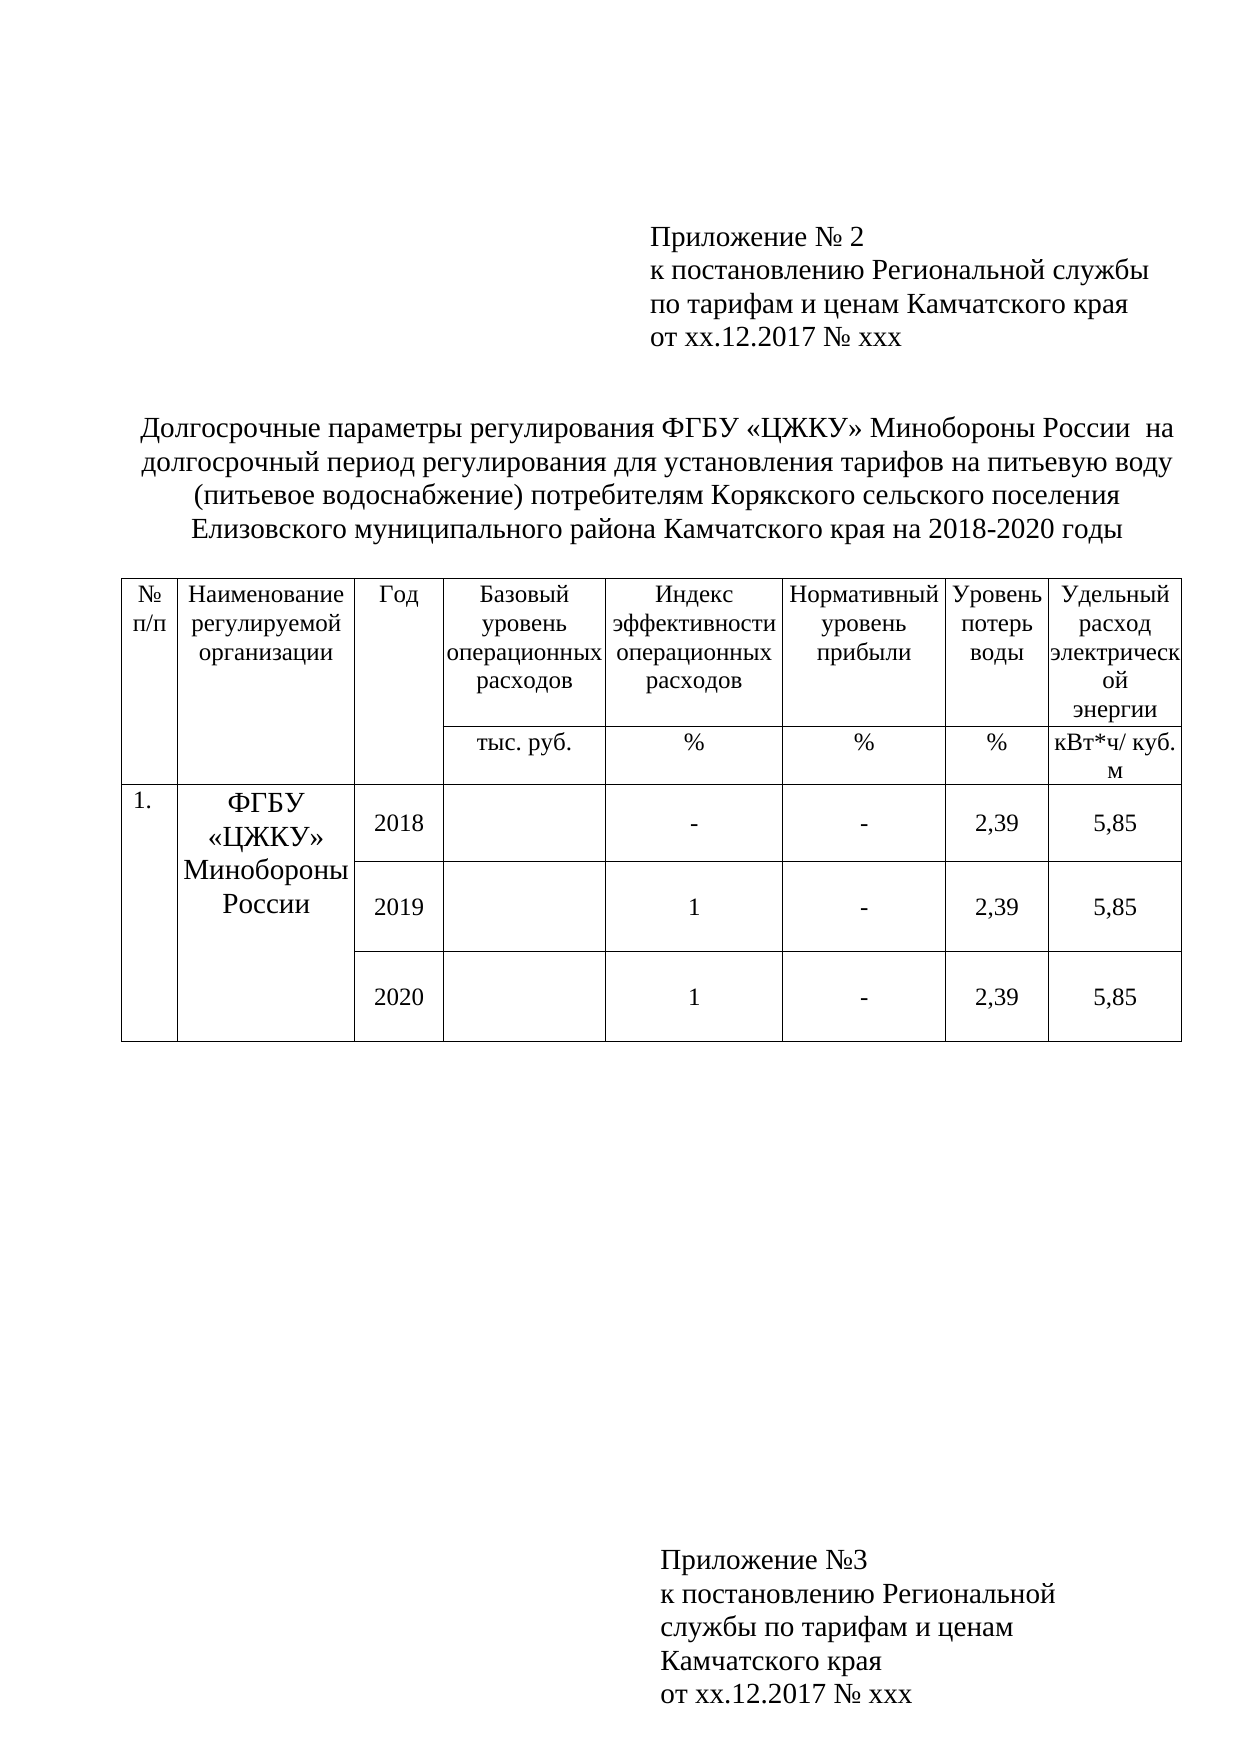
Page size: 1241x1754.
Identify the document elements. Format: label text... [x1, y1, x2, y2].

text Елизовского муниципального района Камчатского края на 2018-2020 годы [133, 511, 1181, 544]
table_header Базовый уровень операционных расходов [444, 579, 605, 726]
table_cell [444, 952, 605, 1041]
table_cell - [783, 785, 945, 861]
table_cell 5,85 [1049, 862, 1181, 951]
table_cell 1. [122, 785, 177, 1041]
table_cell тыс. руб. [444, 727, 605, 784]
table_cell 2020 [355, 952, 443, 1041]
table_cell % [946, 727, 1048, 784]
table_cell кВт*ч/ куб. м [1049, 727, 1181, 784]
table_header Уровень потерь воды [946, 579, 1048, 726]
table_cell [444, 862, 605, 951]
table_header Нормативный уровень прибыли [783, 579, 945, 726]
table_cell 1 [606, 862, 782, 951]
text от хх.12.2017 № ххх [650, 319, 1181, 353]
table_cell % [606, 727, 782, 784]
table_header Год [355, 579, 443, 784]
table_cell 2019 [355, 862, 443, 951]
table_cell ФГБУ «ЦЖКУ» Минобороны России [178, 785, 354, 1041]
table_header Индекс эффективности операционных расходов [606, 579, 782, 726]
table_header Приложение №3 к постановлению Региональной службы по тарифам и ценам Камчатского края от хх.12.2017 № ххх [649, 1542, 1162, 1710]
table_cell 5,85 [1049, 785, 1181, 861]
table_header № п/п [122, 579, 177, 784]
text к постановлению Региональной службы по тарифам и ценам Камчатского края [650, 252, 1181, 319]
table_cell 2018 [355, 785, 443, 861]
table_cell 2,39 [946, 862, 1048, 951]
table_cell 2,39 [946, 785, 1048, 861]
table_cell 2,39 [946, 952, 1048, 1041]
table_cell % [783, 727, 945, 784]
table_cell [444, 785, 605, 861]
table_cell - [783, 862, 945, 951]
table_header Наименование регулируемой организации [178, 579, 354, 784]
text Долгосрочные параметры регулирования ФГБУ «ЦЖКУ» Минобороны России на долгосрочный период регулирования для установления тарифов на питьевую воду (питьевое водоснабжение) потребителям Корякского сельского поселения [133, 410, 1181, 511]
table_cell 5,85 [1049, 952, 1181, 1041]
table_cell - [606, 785, 782, 861]
text Приложение № 2 [650, 219, 1181, 252]
table_cell - [783, 952, 945, 1041]
table_header Удельный расход электрической энергии [1049, 579, 1181, 726]
table_cell 1 [606, 952, 782, 1041]
